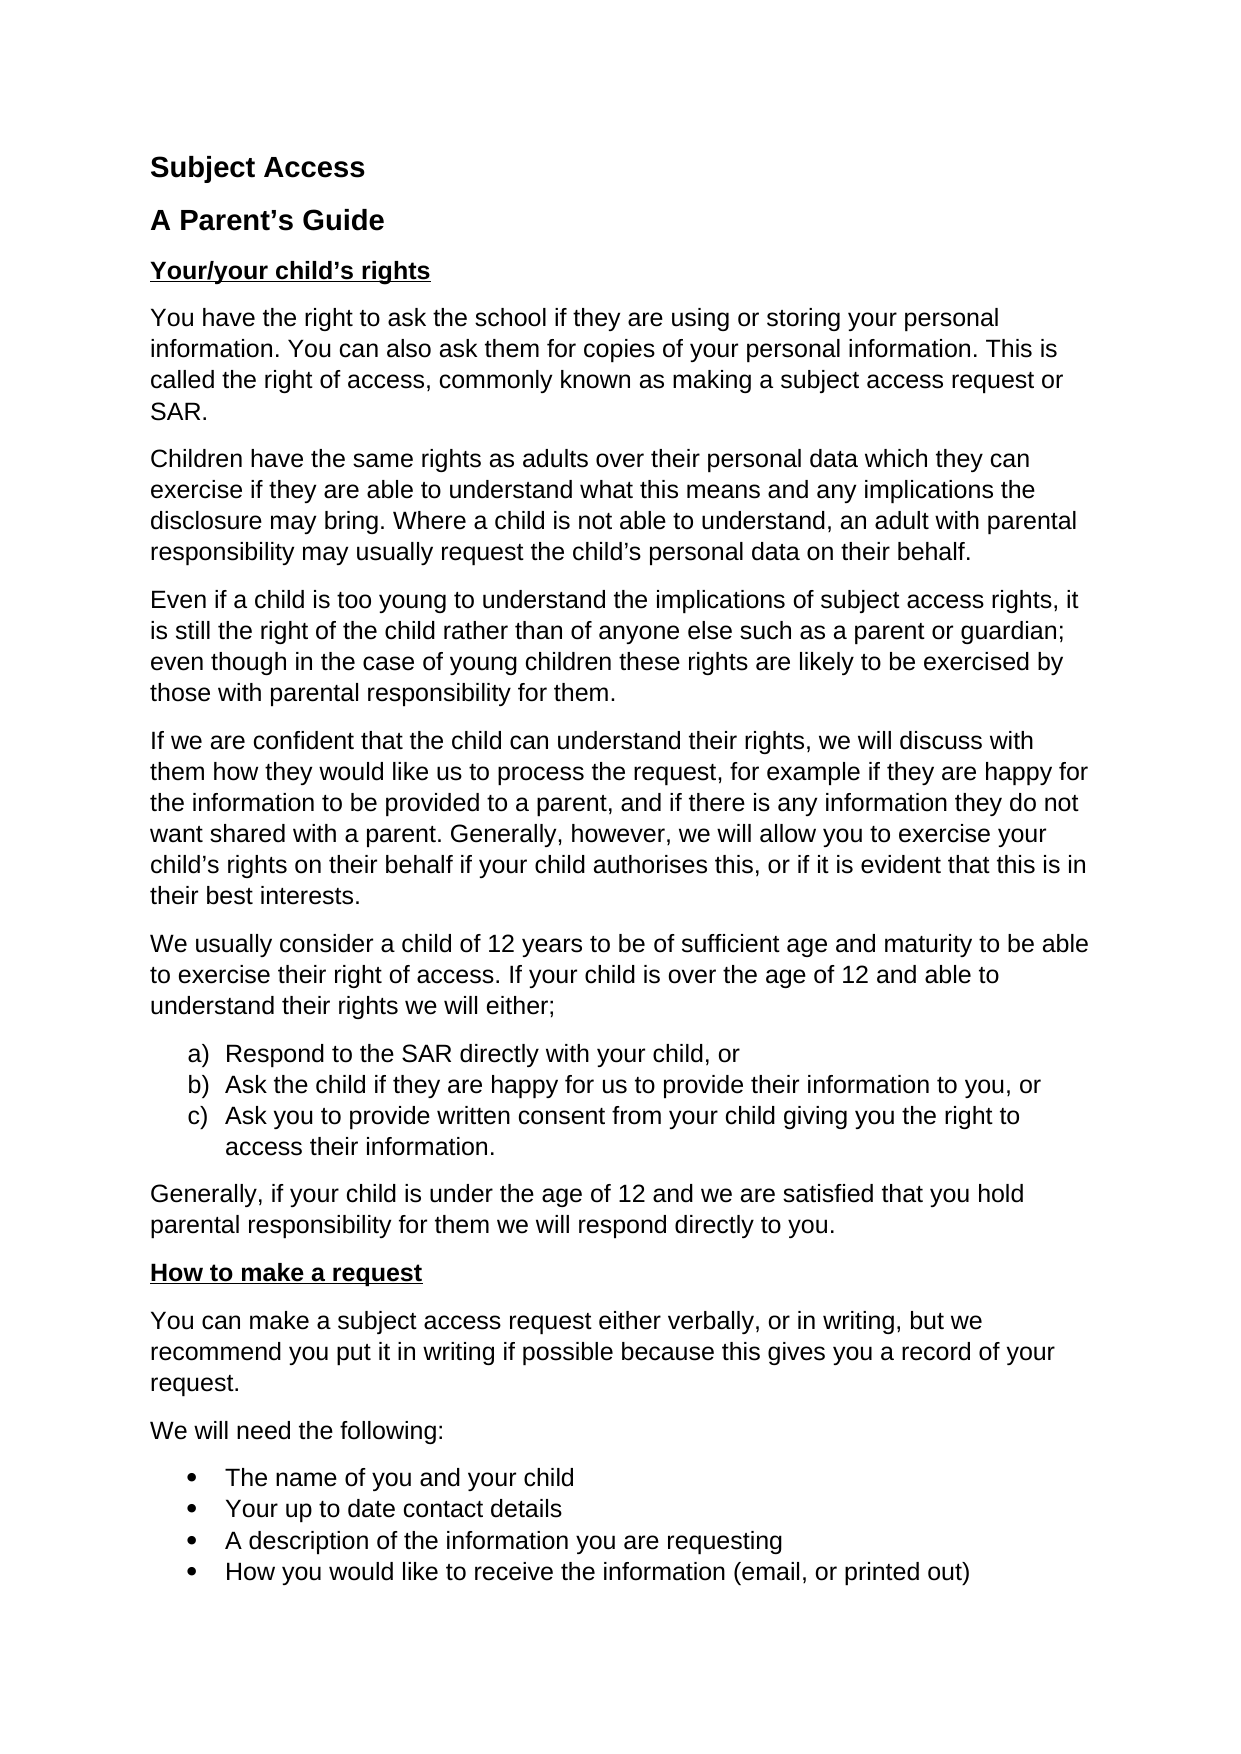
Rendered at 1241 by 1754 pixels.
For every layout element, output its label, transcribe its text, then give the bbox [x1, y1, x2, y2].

text Your/your child’s rights [150, 256, 1090, 284]
list How you would like to receive the information (email, or printed out) [187, 1557, 1090, 1586]
list The name of you and your child [187, 1463, 1090, 1492]
list A description of the information you are requesting [187, 1526, 1090, 1554]
text If we are confident that the child can understand their rights, we will discuss with them how they would like us to process the request, for example if they are happy for the information to be provided to a parent, and if there is any information they do not want shared with a parent. Generally, however, we will allow you to exercise your child’s rights on their behalf if your child authorises this, or if it is evident that this is in their best interests. [150, 726, 1090, 910]
list Ask you to provide written consent from your child giving you the right to access their information. [187, 1101, 1090, 1160]
text We will need the following: [150, 1416, 1090, 1444]
text We usually consider a child of 12 years to be of sufficient age and maturity to be able to exercise their right of access. If your child is over the age of 12 and able to understand their rights we will either; [150, 929, 1090, 1019]
text A Parent’s Guide [150, 203, 1090, 236]
list Ask the child if they are happy for us to provide their information to you, or [187, 1069, 1090, 1098]
text Children have the same rights as adults over their personal data which they can exercise if they are able to understand what this means and any implications the disclosure may bring. Where a child is not able to understand, an adult with parental responsibility may usually request the child’s personal data on their behalf. [150, 444, 1090, 566]
text Generally, if your child is under the age of 12 and we are satisfied that you hold parental responsibility for them we will respond directly to you. [150, 1179, 1090, 1239]
list Respond to the SAR directly with your child, or [187, 1038, 1090, 1067]
text Even if a child is too young to understand the implications of subject access rights, it is still the right of the child rather than of anyone else such as a parent or guardian; even though in the case of young children these rights are likely to be exercised by those with parental responsibility for them. [150, 585, 1090, 707]
list Your up to date contact details [187, 1494, 1090, 1523]
text You can make a subject access request either verbally, or in writing, but we recommend you put it in writing if possible because this gives you a record of your request. [150, 1306, 1090, 1397]
text You have the right to ask the school if they are using or storing your personal information. You can also ask them for copies of your personal information. This is called the right of access, commonly known as making a subject access request or SAR. [150, 303, 1090, 425]
text How to make a request [150, 1258, 1090, 1287]
text Subject Access [150, 150, 1090, 183]
